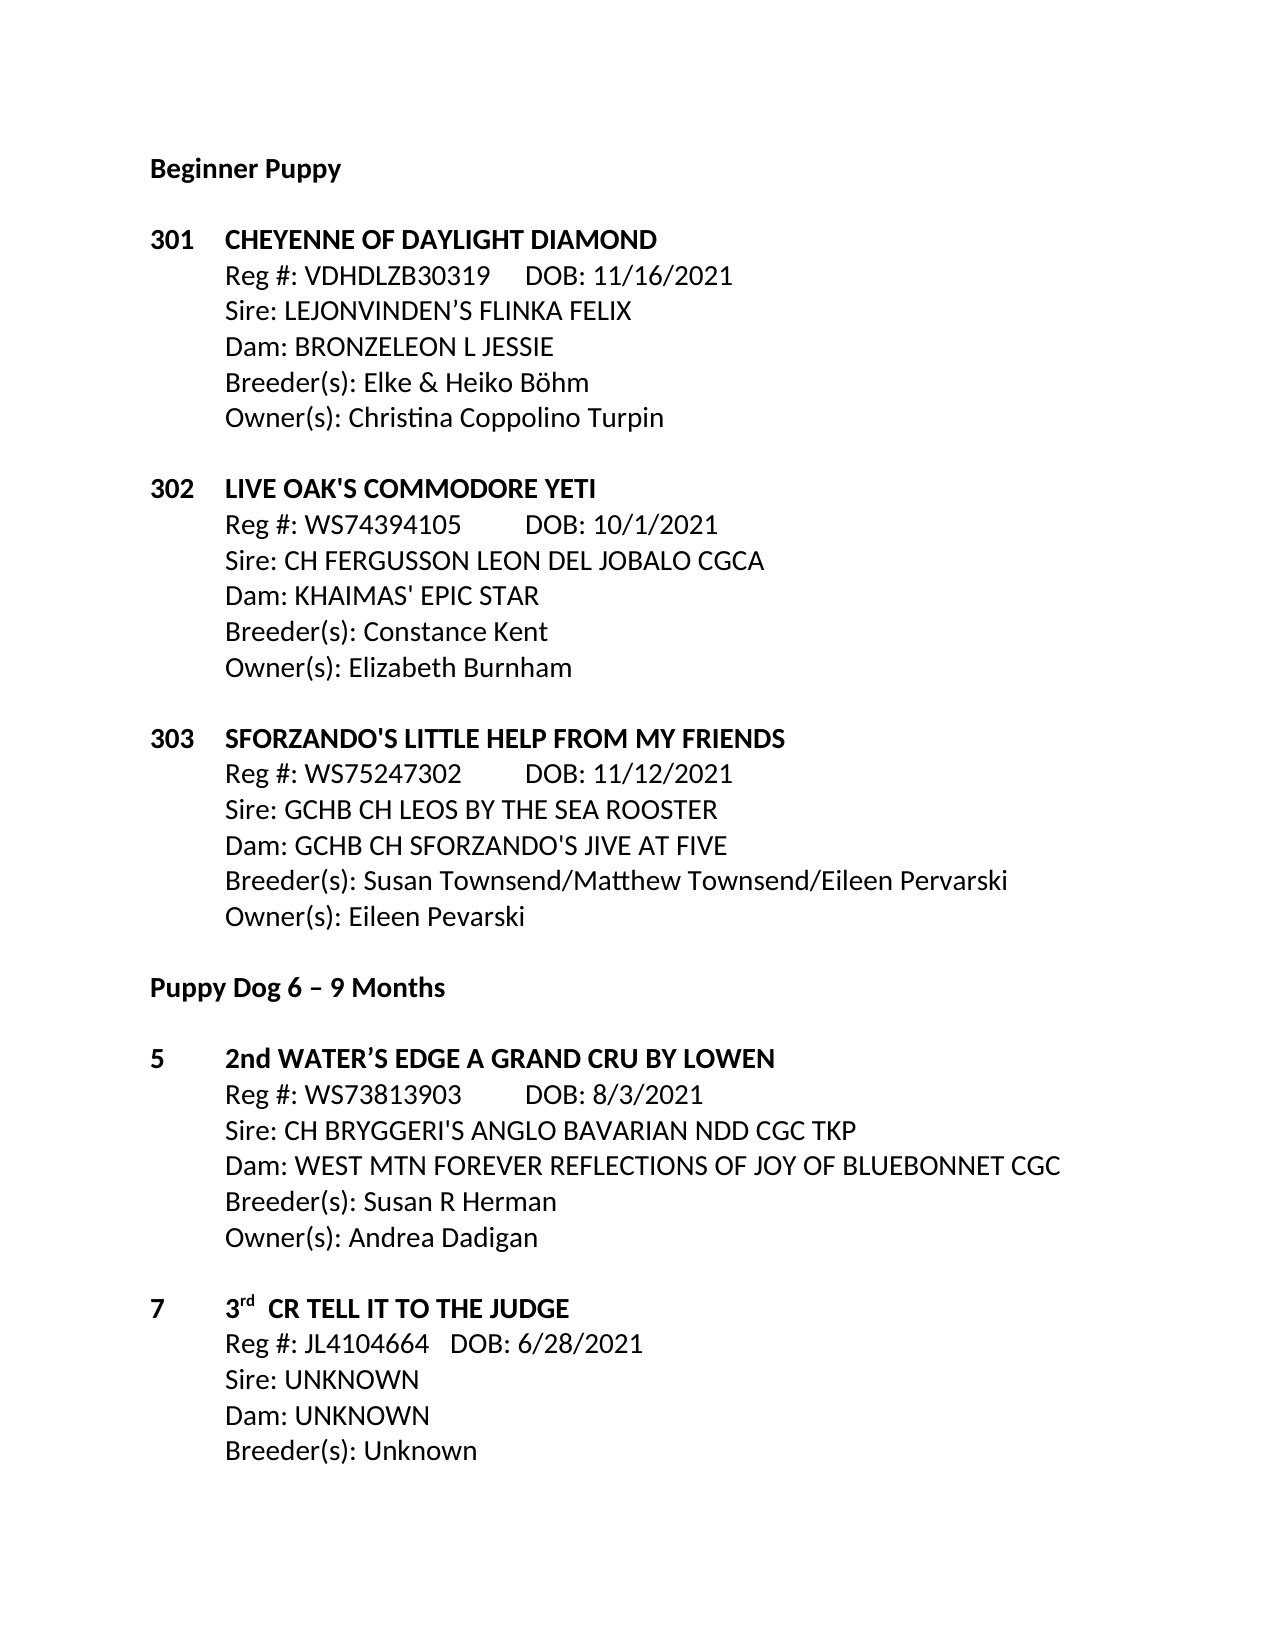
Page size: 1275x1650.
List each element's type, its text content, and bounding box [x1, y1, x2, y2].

text 302 LIVE OAK'S COMMODORE YETI [150, 471, 1125, 506]
text Dam: BRONZELEON L JESSIE [150, 328, 1125, 364]
text Reg #: WS73813903 DOB: 8/3/2021 [150, 1076, 1125, 1112]
text Owner(s): Andrea Dadigan [150, 1219, 1125, 1254]
text 5 2nd WATER’S EDGE A GRAND CRU BY LOWEN [150, 1041, 1125, 1076]
text Dam: WEST MTN FOREVER REFLECTIONS OF JOY OF BLUEBONNET CGC [150, 1147, 1125, 1183]
text Reg #: WS74394105 DOB: 10/1/2021 [150, 506, 1125, 542]
text Dam: KHAIMAS' EPIC STAR [150, 577, 1125, 613]
text Dam: UNKNOWN [150, 1397, 1125, 1432]
text Sire: UNKNOWN [150, 1361, 1125, 1397]
text Dam: GCHB CH SFORZANDO'S JIVE AT FIVE [150, 827, 1125, 862]
text Reg #: VDHDLZB30319 DOB: 11/16/2021 [150, 257, 1125, 292]
text Sire: CH BRYGGERI'S ANGLO BAVARIAN NDD CGC TKP [150, 1112, 1125, 1147]
text Puppy Dog 6 – 9 Months [150, 969, 1125, 1005]
text Beginner Puppy [150, 150, 1125, 186]
text Reg #: WS75247302 DOB: 11/12/2021 [150, 756, 1125, 791]
text Breeder(s): Susan Townsend/Matthew Townsend/Eileen Pervarski [150, 862, 1125, 898]
text Owner(s): Eileen Pevarski [150, 898, 1125, 934]
text Sire: CH FERGUSSON LEON DEL JOBALO CGCA [150, 542, 1125, 577]
text 303 SFORZANDO'S LITTLE HELP FROM MY FRIENDS [150, 720, 1125, 756]
text Breeder(s): Unknown [150, 1432, 1125, 1468]
text Reg #: JL4104664 DOB: 6/28/2021 [150, 1326, 1125, 1361]
text Owner(s): Elizabeth Burnham [150, 649, 1125, 684]
text 7 3rd CR TELL IT TO THE JUDGE [150, 1290, 1125, 1326]
text Sire: LEJONVINDEN’S FLINKA FELIX [150, 292, 1125, 328]
text Breeder(s): Elke & Heiko Böhm [150, 364, 1125, 399]
text Owner(s): Christina Coppolino Turpin [150, 399, 1125, 435]
text 301 CHEYENNE OF DAYLIGHT DIAMOND [150, 221, 1125, 257]
text Breeder(s): Susan R Herman [150, 1183, 1125, 1219]
text Breeder(s): Constance Kent [150, 613, 1125, 649]
text Sire: GCHB CH LEOS BY THE SEA ROOSTER [150, 791, 1125, 827]
